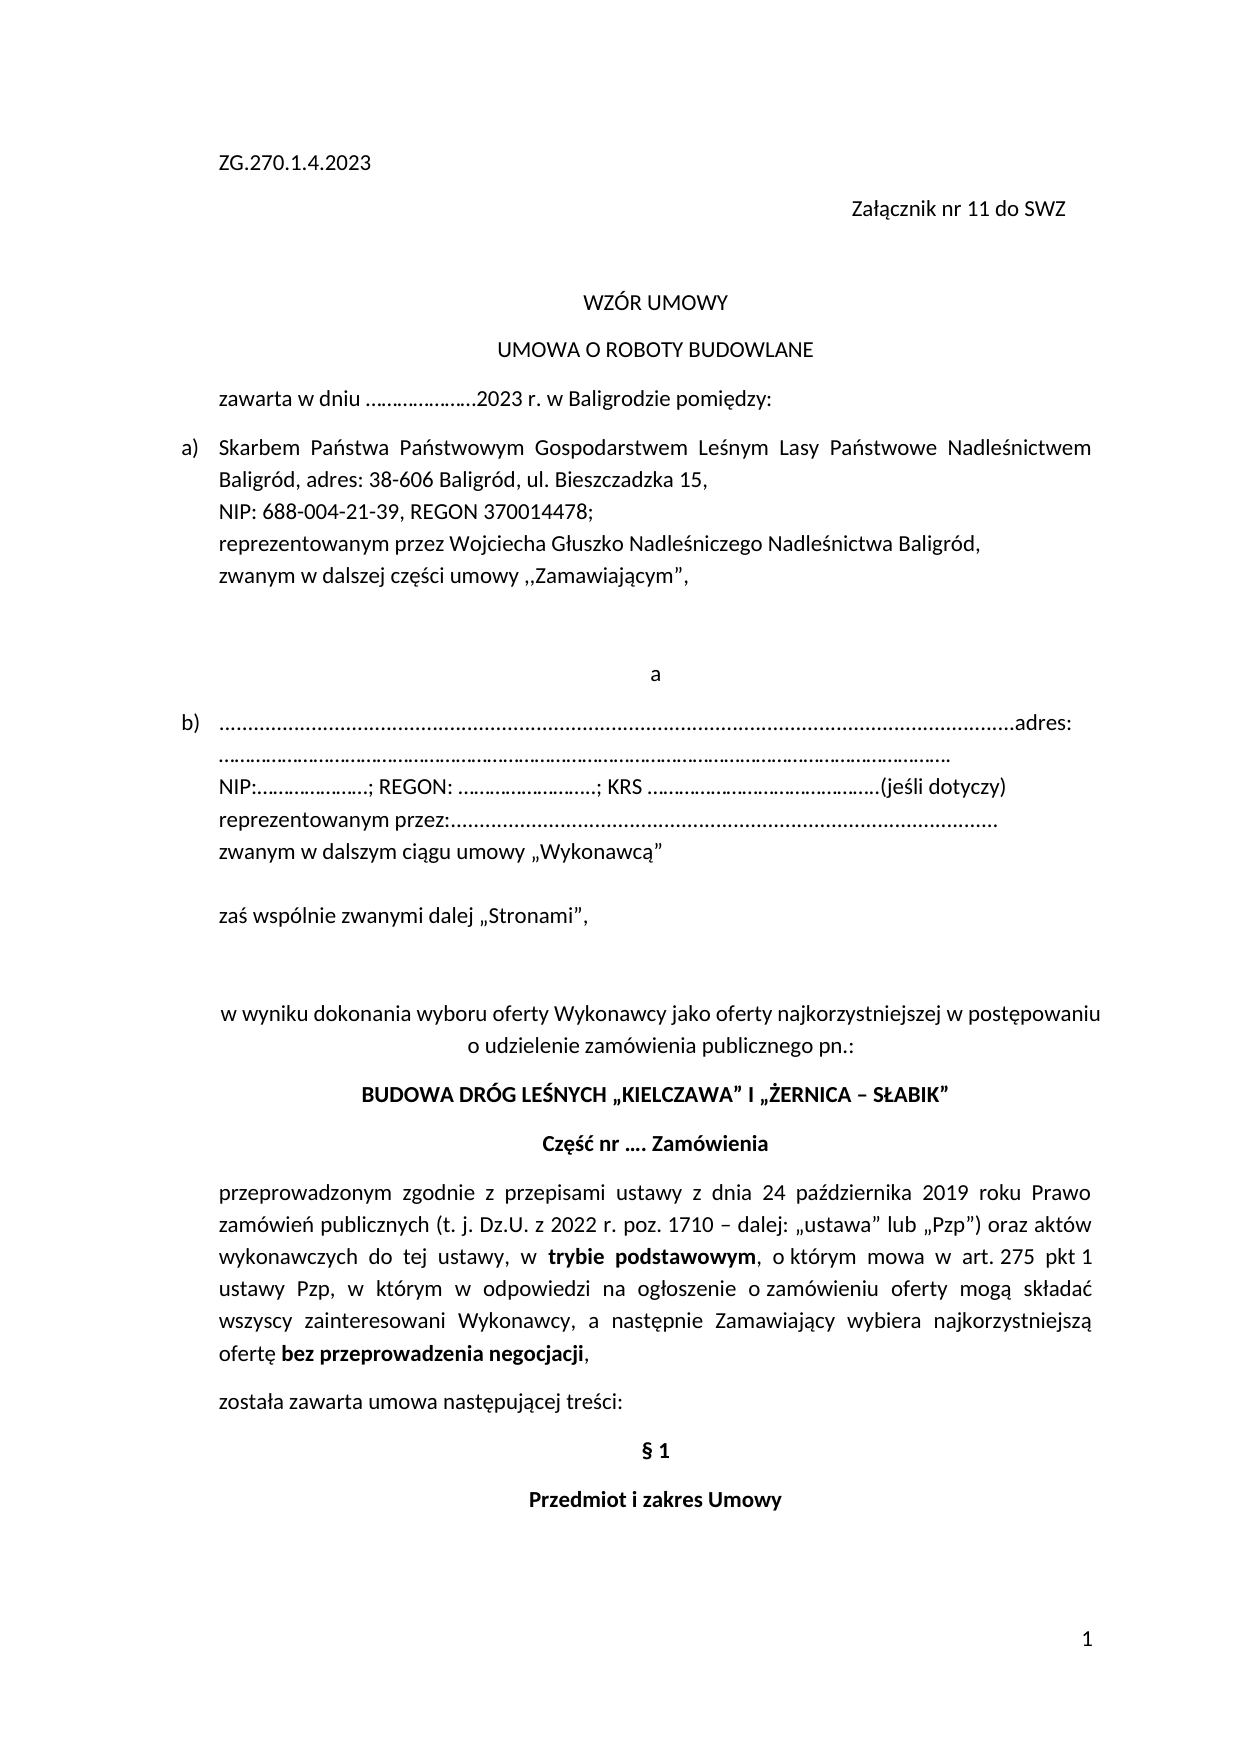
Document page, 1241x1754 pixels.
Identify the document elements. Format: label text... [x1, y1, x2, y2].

text w wyniku dokonania wyboru oferty Wykonawcy jako oferty najkorzystniejszej w postępowaniu o udzielenie zamówienia publicznego pn.: [218, 999, 1104, 1059]
text a [218, 659, 1093, 687]
list reprezentowanym przez:............................................................................................... [218, 805, 1093, 833]
text została zawarta umowa następującej treści: [218, 1387, 1093, 1416]
list Skarbem Państwa Państwowym Gospodarstwem Leśnym Lasy Państwowe Nadleśnictwem Baligród, adres: 38-606 Baligród, ul. Bieszczadzka 15, [181, 433, 1093, 493]
text zawarta w dniu …………………2023 r. w Baligrodzie pomiędzy: [218, 384, 1093, 412]
list NIP:…………………; REGON: ……………………..; KRS ……………………………………..(jeśli dotyczy) [218, 772, 1093, 801]
list zwanym w dalszej części umowy ,,Zamawiającym”, [218, 562, 1093, 589]
list reprezentowanym przez Wojciecha Głuszko Nadleśniczego Nadleśnictwa Baligród, [218, 529, 1093, 557]
list NIP: 688-004-21-39, REGON 370014478; [218, 497, 1093, 525]
text przeprowadzonym zgodnie z przepisami ustawy z dnia 24 października 2019 roku Prawo zamówień publicznych (t. j. Dz.U. z 2022 r. poz. 1710 – dalej: „ustawa” lub „Pzp”) oraz aktów wykonawczych do tej ustawy, w trybie podstawowym, o którym mowa w art. 275 pkt 1 ustawy Pzp, w którym w odpowiedzi na ogłoszenie o zamówieniu oferty mogą składać wszyscy zainteresowani Wykonawcy, a następnie Zamawiający wybiera najkorzystniejszą ofertę bez przeprowadzenia negocjacji, [218, 1178, 1093, 1367]
text WZÓR UMOWY [218, 288, 1093, 316]
text Przedmiot i zakres Umowy [218, 1485, 1093, 1513]
list zwanym w dalszym ciągu umowy „Wykonawcą” [218, 837, 1093, 865]
text ZG.270.1.4.2023 [218, 148, 1093, 176]
text § 1 [218, 1436, 1093, 1464]
text BUDOWA DRÓG LEŚNYCH „KIELCZAWA” I „ŻERNICA – SŁABIK” [218, 1080, 1093, 1108]
list zaś wspólnie zwanymi dalej „Stronami”, [218, 901, 1093, 929]
list ..........................................................................................................................................adres: …………………………………………………………………………………………………………………………. [181, 708, 1093, 768]
text Załącznik nr 11 do SWZ [218, 194, 1090, 222]
text UMOWA O ROBOTY BUDOWLANE [218, 335, 1093, 363]
text Część nr …. Zamówienia [218, 1129, 1093, 1157]
